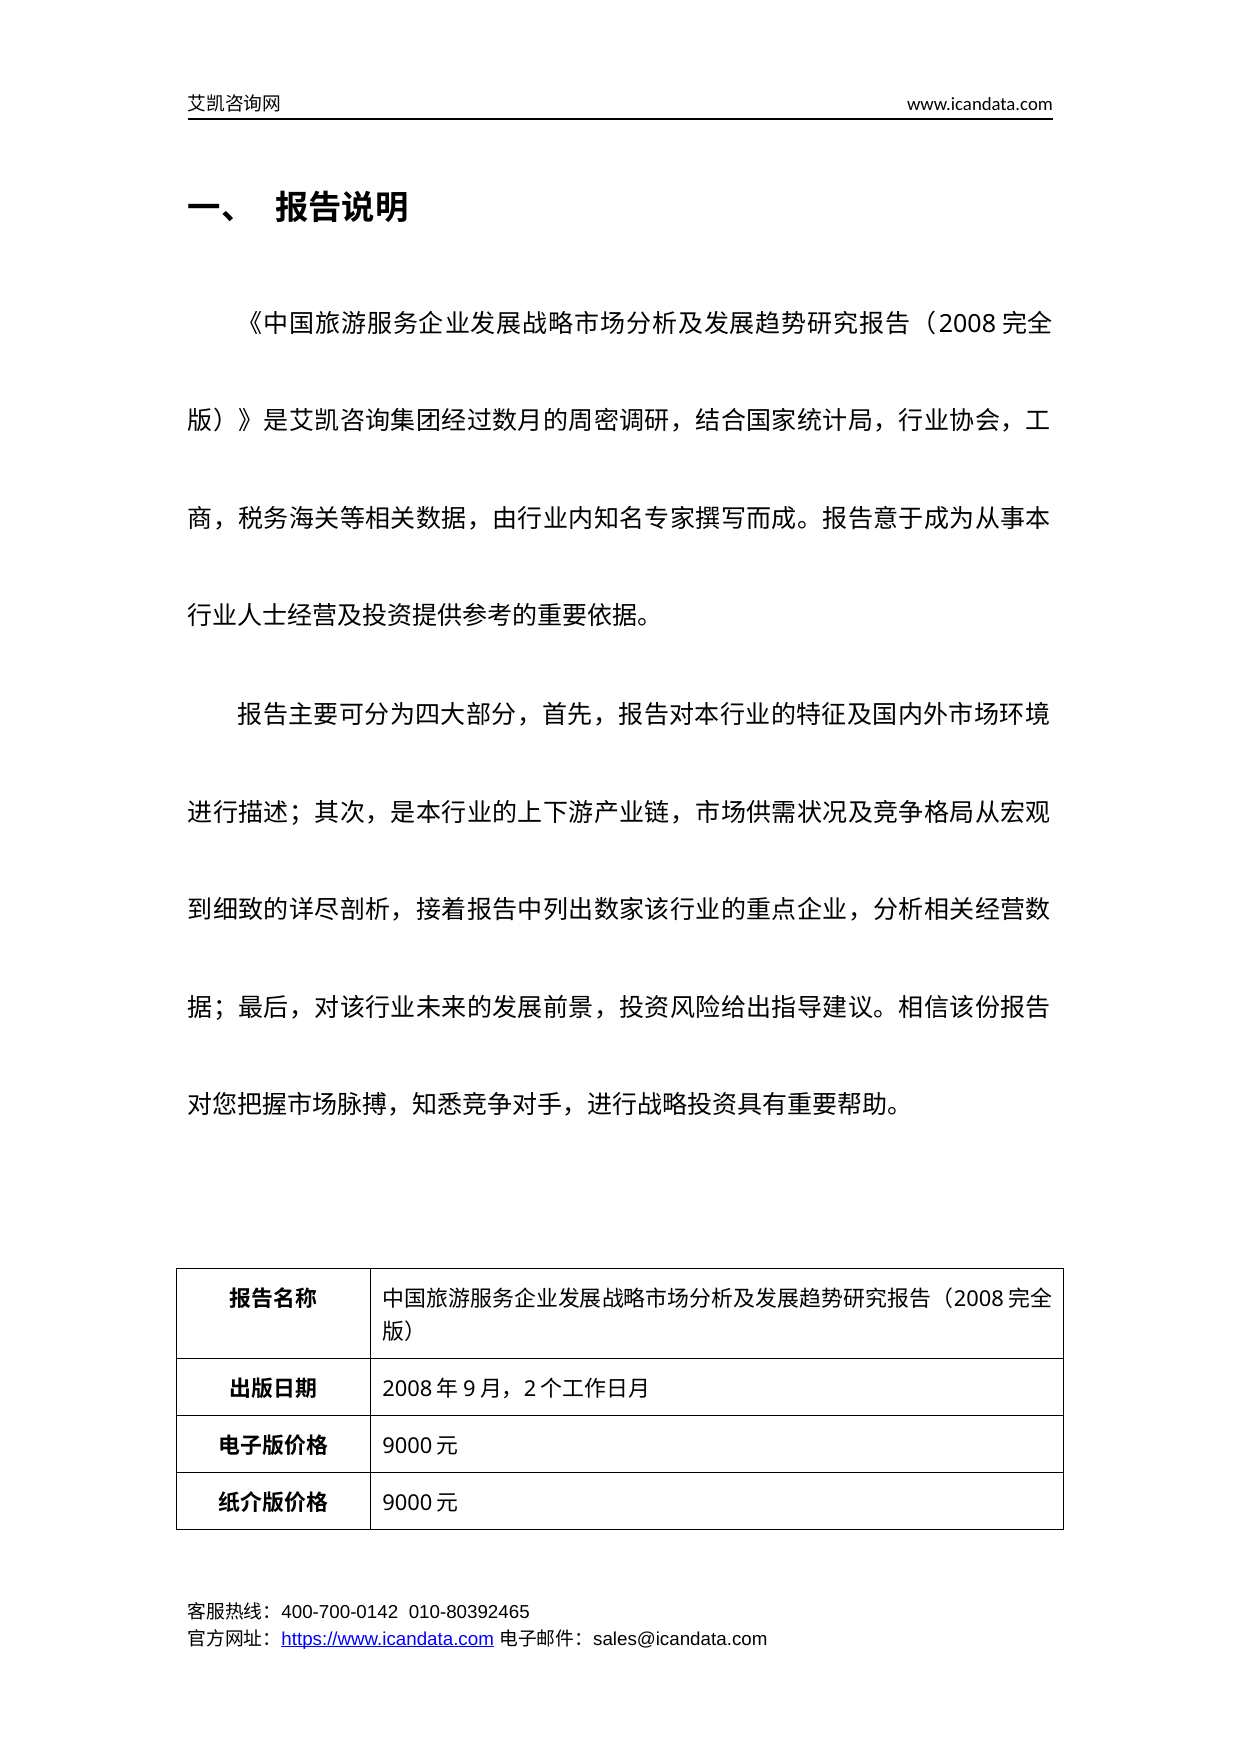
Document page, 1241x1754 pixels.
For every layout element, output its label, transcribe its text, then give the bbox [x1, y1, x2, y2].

subtitle 报告说明 [187, 172, 1053, 237]
table_cell 出版日期 [177, 1359, 370, 1415]
table_cell 2008年9月，2个工作日月 [371, 1359, 1063, 1415]
table_header 报告名称 [177, 1269, 370, 1358]
table_cell 纸介版价格 [177, 1473, 370, 1529]
text 报告主要可分为四大部分，首先，报告对本行业的特征及国内外市场环境进行描述；其次，是本行业的上下游产业链，市场供需状况及竞争格局从宏观到细致的详尽剖析，接着报告中列出数家该行业的重点企业，分析相关经营数据；最后，对该行业未来的发展前景，投资风险给出指导建议。相信该份报告对您把握市场脉搏，知悉竞争对手，进行战略投资具有重要帮助。 [187, 681, 1053, 1136]
table_cell 电子版价格 [177, 1416, 370, 1472]
table_cell 9000元 [371, 1473, 1063, 1529]
table_header 中国旅游服务企业发展战略市场分析及发展趋势研究报告（2008完全版） [371, 1269, 1063, 1358]
table_cell 9000元 [371, 1416, 1063, 1472]
text 《中国旅游服务企业发展战略市场分析及发展趋势研究报告（2008完全版）》是艾凯咨询集团经过数月的周密调研，结合国家统计局，行业协会，工商，税务海关等相关数据，由行业内知名专家撰写而成。报告意于成为从事本行业人士经营及投资提供参考的重要依据。 [187, 289, 1053, 646]
